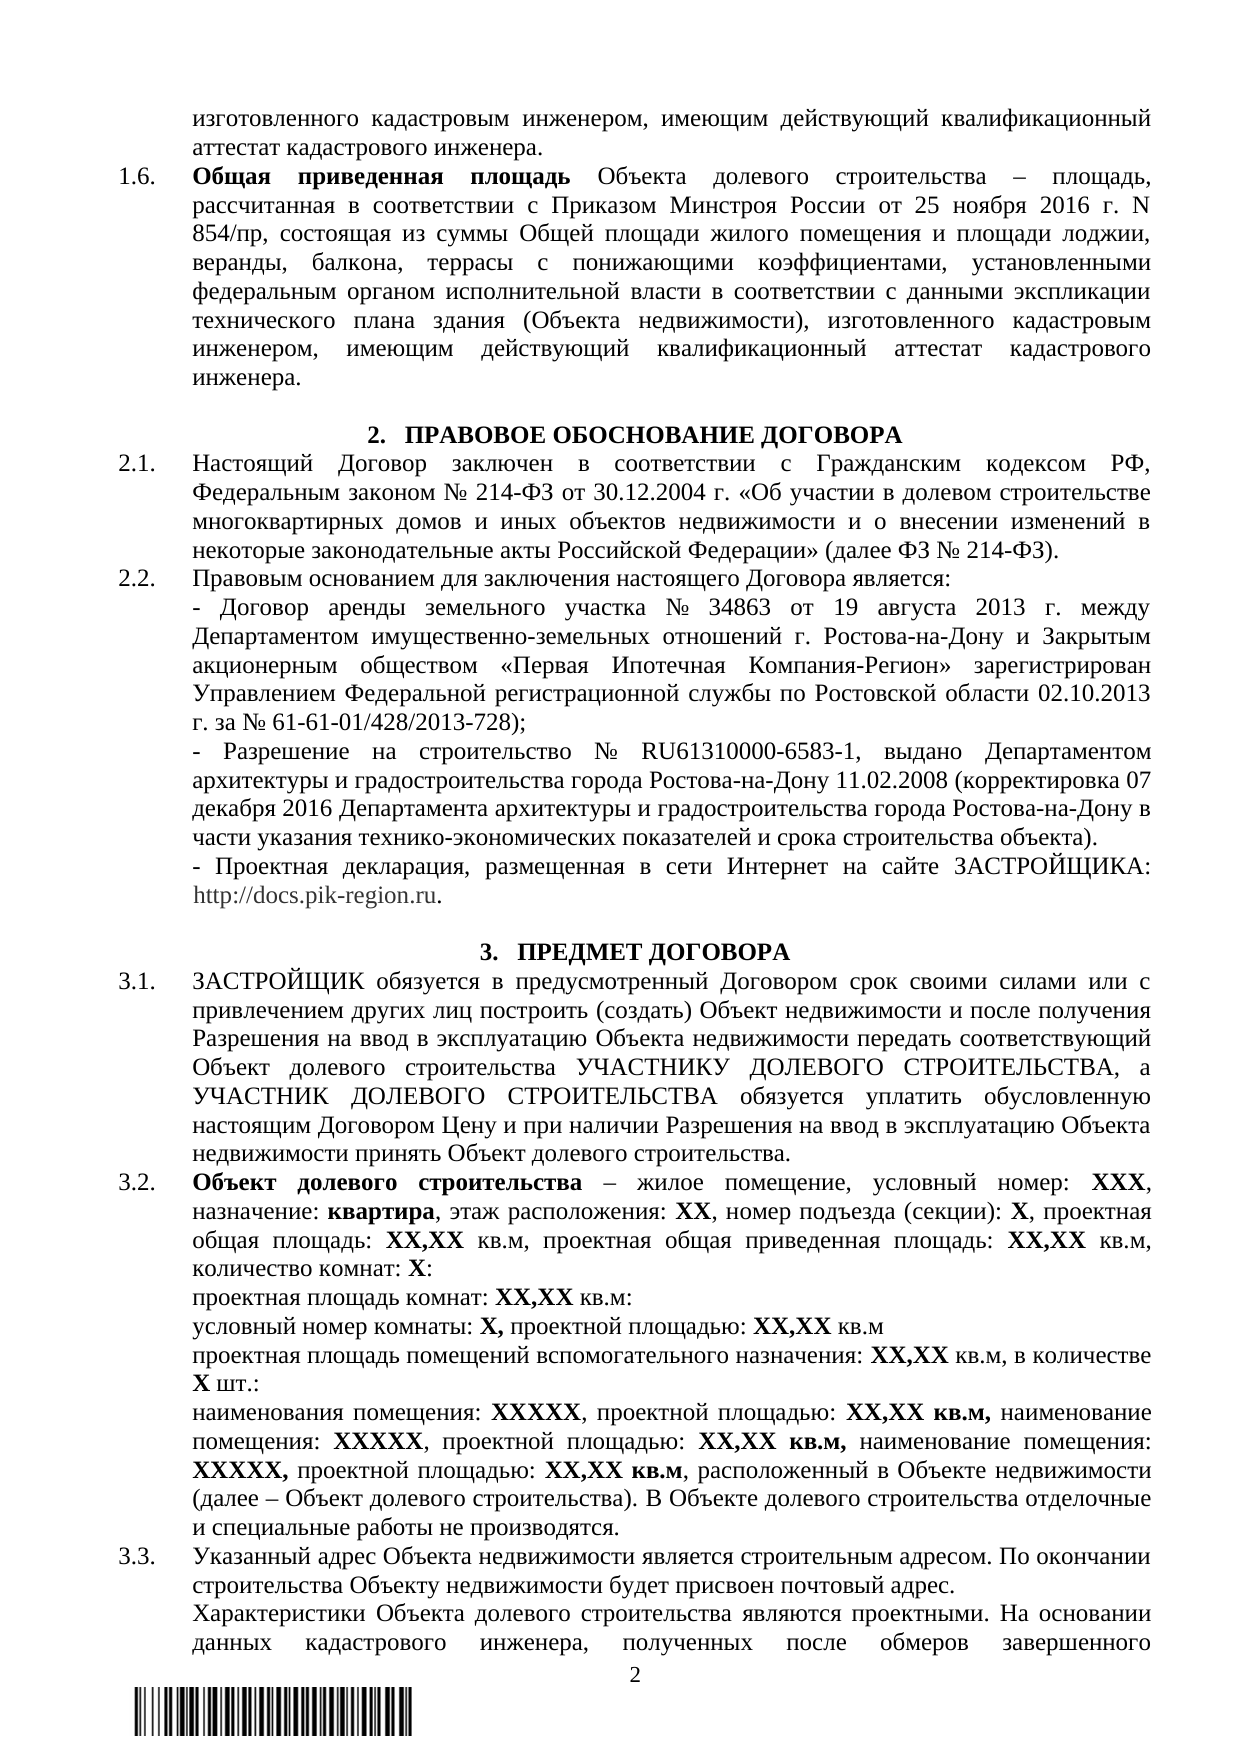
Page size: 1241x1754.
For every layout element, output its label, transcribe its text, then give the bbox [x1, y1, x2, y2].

list ПРЕДМЕТ ДОГОВОРА [118, 937, 1152, 966]
text проектная площадь помещений вспомогательного назначения: ХХ,ХХ кв.м, в количестве Х шт.: [192, 1340, 1152, 1397]
picture [118, 1687, 429, 1736]
text наименования помещения: ХХХХХ, проектной площадью: ХХ,ХХ кв.м, наименование помещения: ХХХХХ, проектной площадью: ХХ,ХХ кв.м, наименование помещения: ХХХХХ, проектной площадью: ХХ,ХХ кв.м, расположенный в Объекте недвижимости (далее – Объект долевого строительства). В Объекте долевого строительства отделочные и специальные работы не производятся. [192, 1397, 1152, 1541]
list Общая приведенная площадь Объекта долевого строительства – площадь, рассчитанная в соответствии с Приказом Минстроя России от 25 ноября 2016 г. N 854/пр, состоящая из суммы Общей площади жилого помещения и площади лоджии, веранды, балкона, террасы с понижающими коэффициентами, установленными федеральным органом исполнительной власти в соответствии с данными экспликации технического плана здания (Объекта недвижимости), изготовленного кадастровым инженером, имеющим действующий квалификационный аттестат кадастрового инженера. [118, 161, 1152, 391]
list Настоящий Договор заключен в соответствии с Гражданским кодексом РФ, Федеральным законом № 214-ФЗ от 30.12.2004 г. «Об участии в долевом строительстве многоквартирных домов и иных объектов недвижимости и о внесении изменений в некоторые законодательные акты Российской Федерации» (далее ФЗ № 214-ФЗ). [118, 448, 1152, 563]
text - Договор аренды земельного участка № 34863 от 19 августа 2013 г. между Департаментом имущественно-земельных отношений г. Ростова-на-Дону и Закрытым акционерным обществом «Первая Ипотечная Компания-Регион» зарегистрирован Управлением Федеральной регистрационной службы по Ростовской области 02.10.2013 г. за № 61-61-01/428/2013-728); [192, 592, 1152, 736]
text условный номер комнаты: Х, проектной площадью: ХХ,ХХ кв.м [192, 1311, 1152, 1340]
list Указанный адрес Объекта недвижимости является строительным адресом. По окончании строительства Объекту недвижимости будет присвоен почтовый адрес. [118, 1541, 1152, 1598]
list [118, 103, 1152, 161]
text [192, 1598, 1152, 1656]
text - Проектная декларация, размещенная в сети Интернет на сайте ЗАСТРОЙЩИКА: http://docs.pik-region.ru. [192, 851, 1152, 908]
list ЗАСТРОЙЩИК обязуется в предусмотренный Договором срок своими силами или с привлечением других лиц построить (создать) Объект недвижимости и после получения Разрешения на ввод в эксплуатацию Объекта недвижимости передать соответствующий Объект долевого строительства УЧАСТНИКУ ДОЛЕВОГО СТРОИТЕЛЬСТВА, а УЧАСТНИК ДОЛЕВОГО СТРОИТЕЛЬСТВА обязуется уплатить обусловленную настоящим Договором Цену и при наличии Разрешения на ввод в эксплуатацию Объекта недвижимости принять Объект долевого строительства. [118, 966, 1152, 1167]
text проектная площадь комнат: ХХ,ХХ кв.м: [192, 1282, 1152, 1311]
text - Разрешение на строительство № RU61310000-6583-1, выдано Департаментом архитектуры и градостроительства города Ростова-на-Дону 11.02.2008 (корректировка 07 декабря 2016 Департамента архитектуры и градостроительства города Ростова-на-Дону в части указания технико-экономических показателей и срока строительства объекта). [192, 736, 1152, 851]
list Правовым основанием для заключения настоящего Договора является: [118, 563, 1152, 592]
list ПРАВОВОЕ ОБОСНОВАНИЕ ДОГОВОРА [118, 420, 1152, 448]
list Объект долевого строительства – жилое помещение, условный номер: ХХХ, назначение: квартира, этаж расположения: ХХ, номер подъезда (секции): Х, проектная общая площадь: ХХ,ХХ кв.м, проектная общая приведенная площадь: ХХ,ХХ кв.м, количество комнат: Х: [118, 1167, 1152, 1282]
